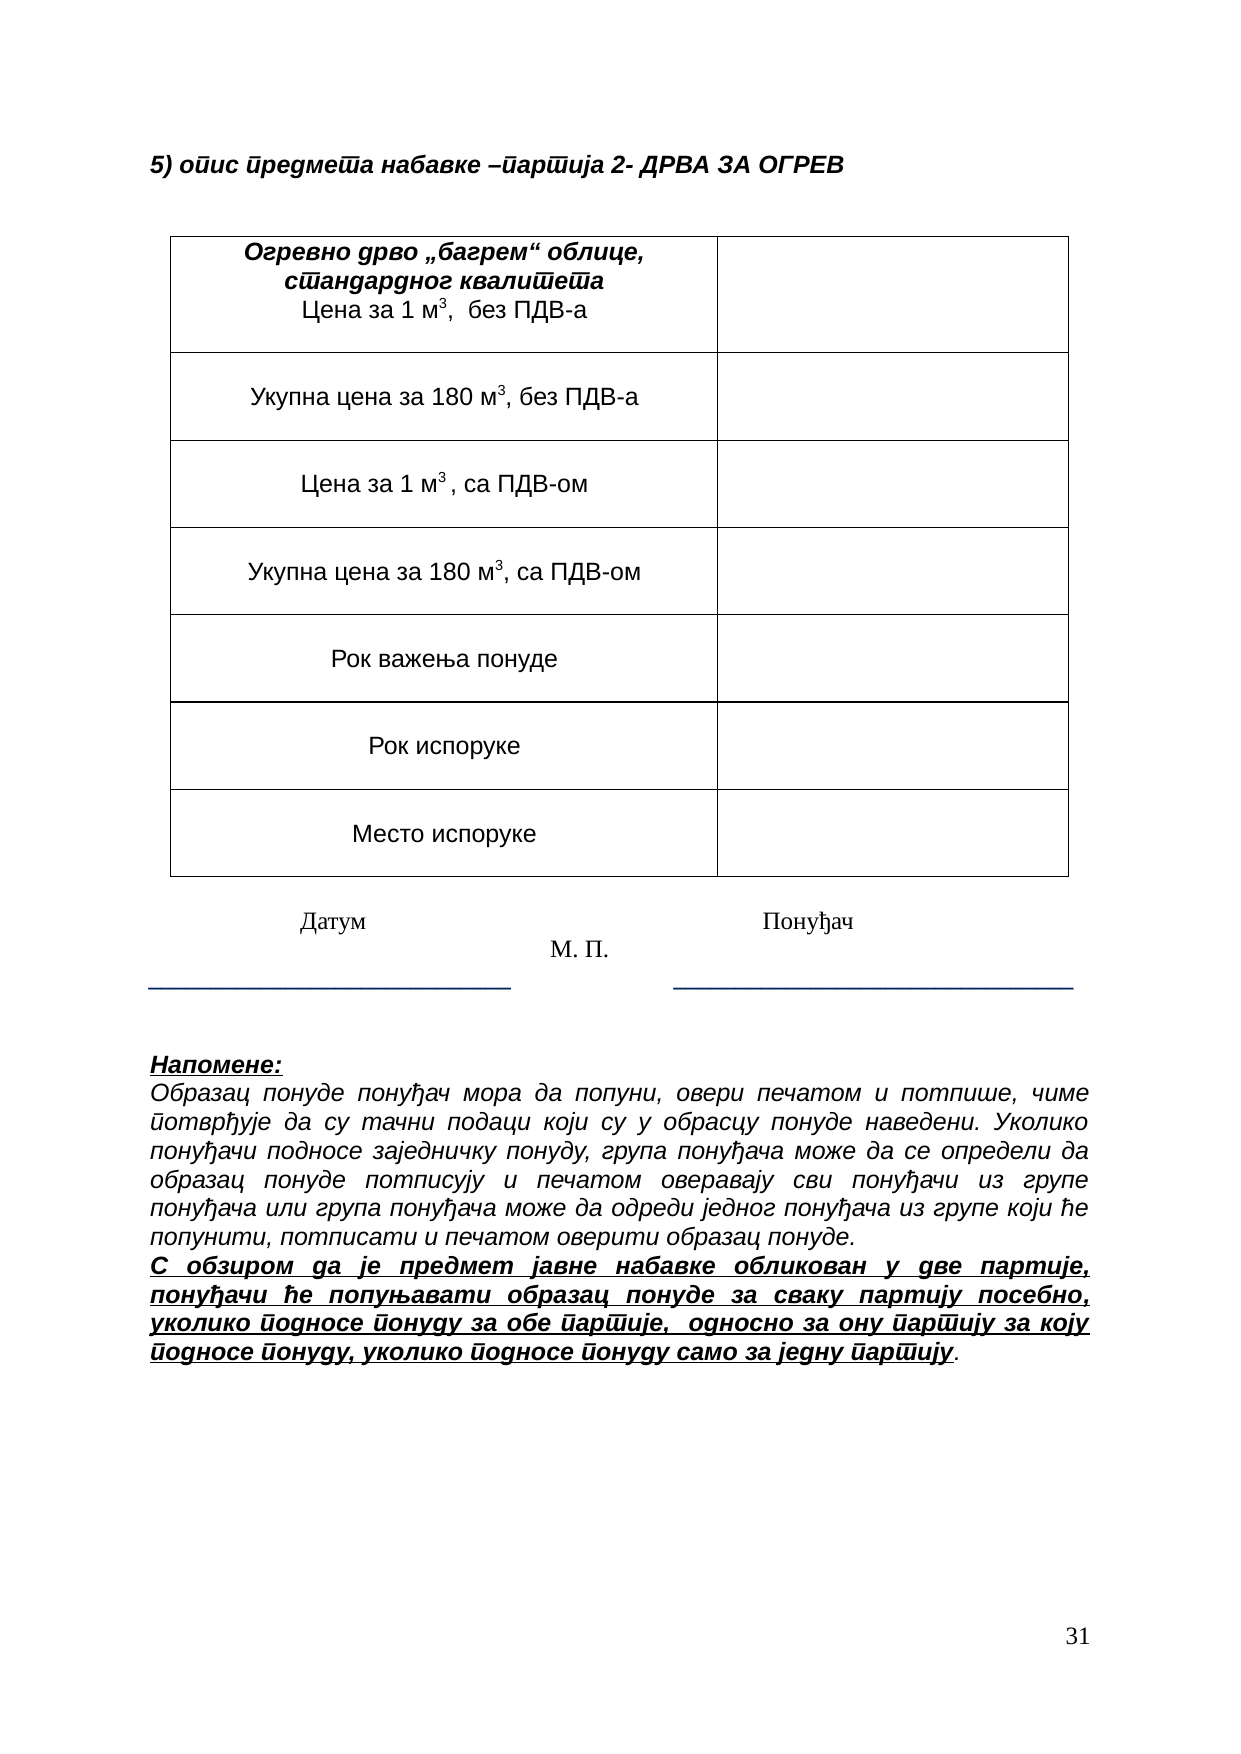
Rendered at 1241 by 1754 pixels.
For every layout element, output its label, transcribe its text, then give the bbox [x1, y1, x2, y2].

text С обзиром да је предмет јавне набавке обликован у две партије, понуђачи ће попуњавати образац понуде за сваку партију посебно, уколико подносе понуду за обе партије, односно за ону партију за коју подносе понуду, уколико подносе понуду само за једну партију. [150, 1306, 1090, 1333]
table_cell Укупна цена за 180 м3, са ПДВ-ом [171, 528, 717, 614]
table_cell [718, 353, 1068, 439]
text Датум Понуђач [225, 906, 1090, 934]
table_cell Место испоруке [171, 790, 717, 876]
text Образац понуде понуђач мора да попуни, овери печатом и потпише, чиме потврђује да су тачни подаци који су у обрасцу понуде наведени. Уколико понуђачи подносе заједничку понуду, група понуђача може да се определи да образац понуде потписују и печатом оверавају сви понуђачи из групе понуђача или група понуђача може да одреди једног понуђача из групе који ће попунити, потписати и печатом оверити образац понуде. [150, 1078, 1090, 1251]
table_cell [718, 703, 1068, 789]
table_cell Рок испоруке [171, 703, 717, 789]
table_cell [718, 528, 1068, 614]
table_cell Рок важења понуде [171, 615, 717, 701]
table_cell Укупна цена за 180 м3, без ПДВ-а [171, 353, 717, 439]
text С обзиром да је предмет јавне набавке обликован у две партије, понуђачи ће попуњавати образац понуде за сваку партију посебно, уколико подносе понуду за обе партије, односно за ону партију за коју подносе понуду, уколико подносе понуду само за једну партију. [150, 1335, 1090, 1366]
table_cell [718, 441, 1068, 527]
table_header [718, 237, 1068, 352]
text Напомене: [150, 1049, 1090, 1078]
table_cell Цена за 1 м3 , са ПДВ-ом [171, 441, 717, 527]
table_cell [718, 615, 1068, 701]
text 5) опис предмета набавке –партија 2- ДРВА ЗА ОГРЕВ [150, 150, 1090, 179]
text М. П. [450, 934, 1090, 963]
table_header Огревно дрво „багрем“ облице, стандардног квалитета Цена за 1 м3, без ПДВ-а [171, 237, 717, 352]
text С обзиром да је предмет јавне набавке обликован у две партије, понуђачи ће попуњавати образац понуде за сваку партију посебно, уколико подносе понуду за обе партије, односно за ону партију за коју подносе понуду, уколико подносе понуду само за једну партију. [150, 1277, 1090, 1305]
table_cell [718, 790, 1068, 876]
text _____________________________ ________________________________ [150, 963, 1090, 992]
text С обзиром да је предмет јавне набавке обликован у две партије, понуђачи ће попуњавати образац понуде за сваку партију посебно, уколико подносе понуду за обе партије, односно за ону партију за коју подносе понуду, уколико подносе понуду само за једну партију. [150, 1251, 1090, 1276]
